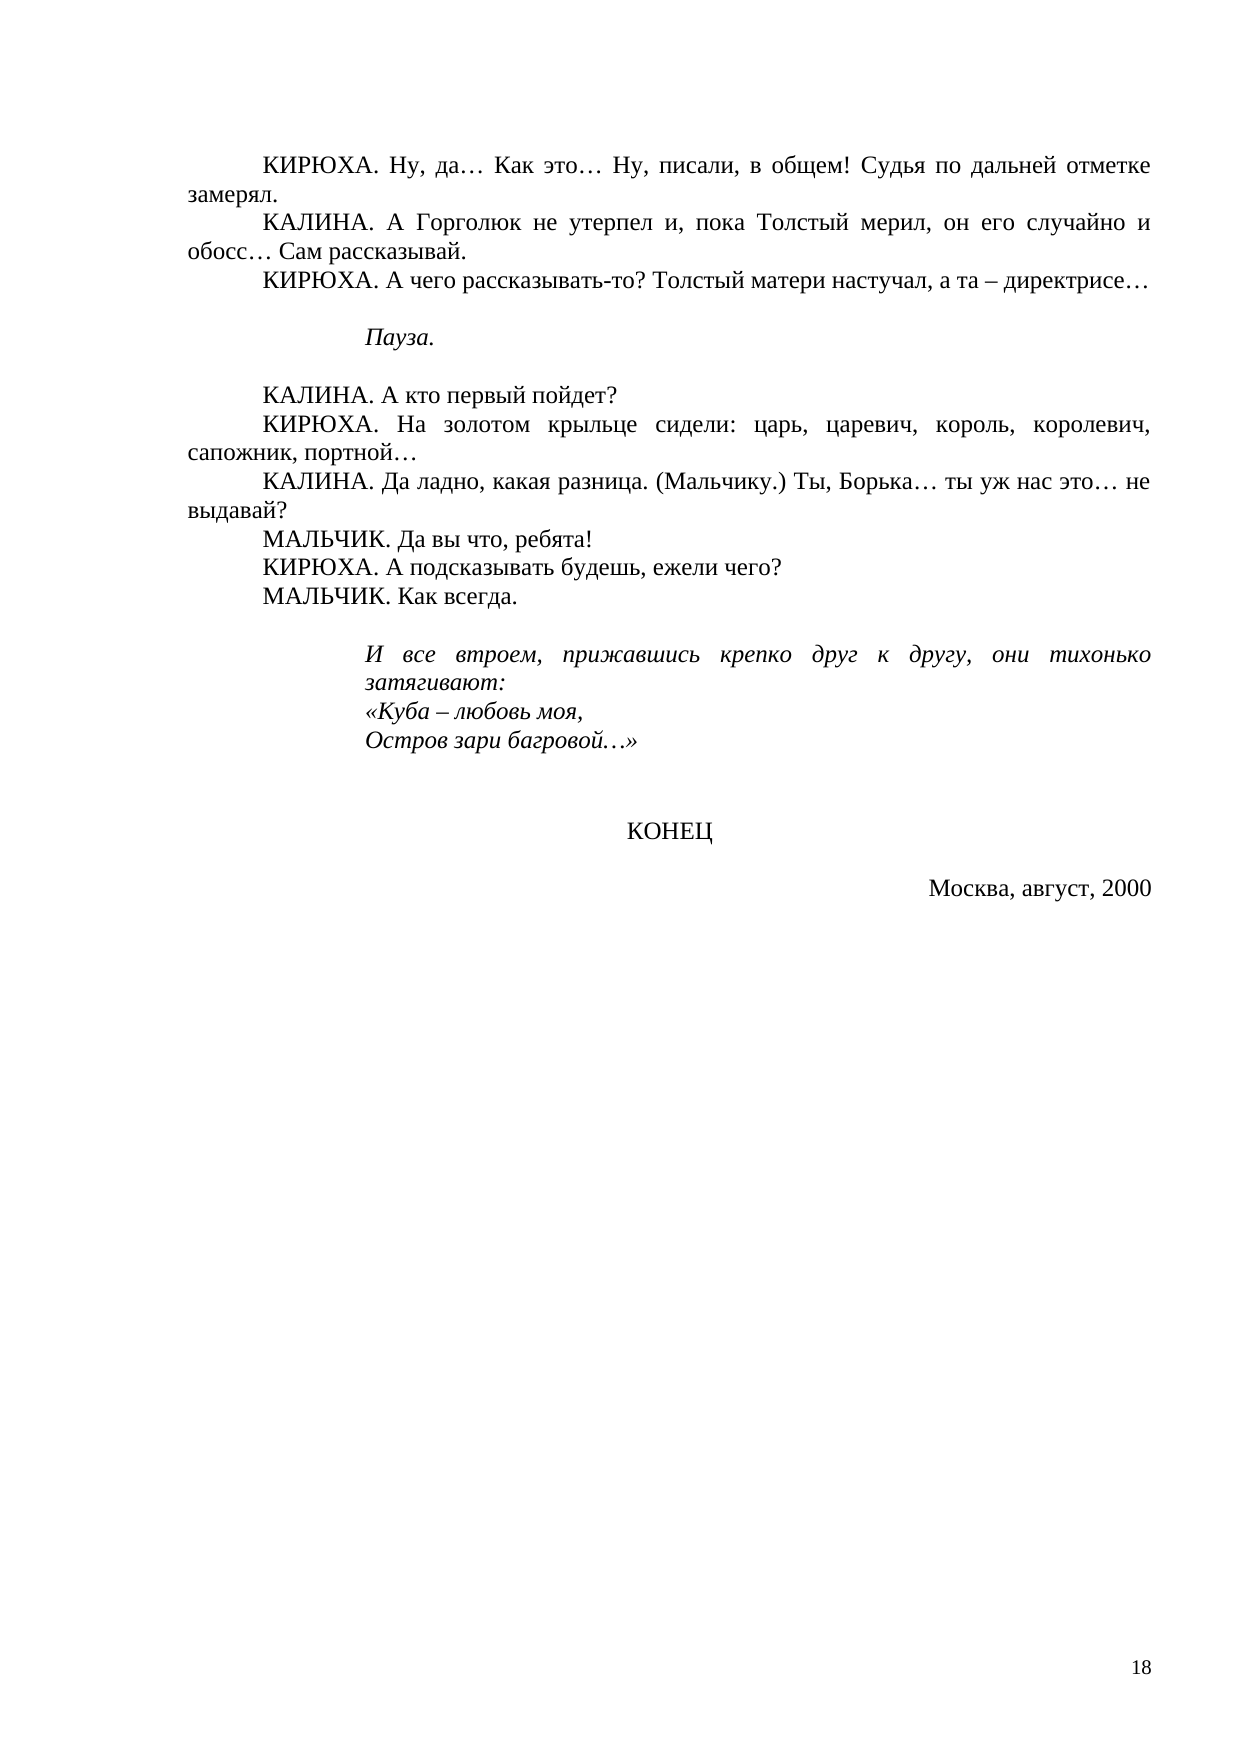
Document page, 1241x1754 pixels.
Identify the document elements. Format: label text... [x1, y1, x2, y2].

text «Куба – любовь моя, [365, 696, 1152, 725]
text КИРЮХА. На золотом крыльце сидели: царь, царевич, король, королевич, сапожник, портной… [187, 409, 1152, 466]
text КАЛИНА. А Горголюк не утерпел и, пока Толстый мерил, он его случайно и обосс… Сам рассказывай. [187, 207, 1152, 265]
text КИРЮХА. Ну, да… Как это… Ну, писали, в общем! Судья по дальней отметке замерял. [187, 150, 1152, 207]
text И все втроем, прижавшись крепко друг к другу, они тихонько затягивают: [365, 639, 1152, 696]
text Остров зари багровой…» [365, 725, 1152, 754]
text КИРЮХА. А подсказывать будешь, ежели чего? [187, 552, 1152, 581]
text КАЛИНА. А кто первый пойдет? [187, 380, 1152, 409]
text КАЛИНА. Да ладно, какая разница. (Мальчику.) Ты, Борька… ты уж нас это… не выдавай? [187, 466, 1152, 524]
text МАЛЬЧИК. Да вы что, ребята! [187, 524, 1152, 552]
text КОНЕЦ [187, 816, 1152, 845]
text Москва, август, 2000 [187, 873, 1152, 902]
text МАЛЬЧИК. Как всегда. [187, 581, 1152, 610]
text Пауза. [365, 322, 1152, 351]
text КИРЮХА. А чего рассказывать-то? Толстый матери настучал, а та – директрисе… [187, 265, 1152, 294]
